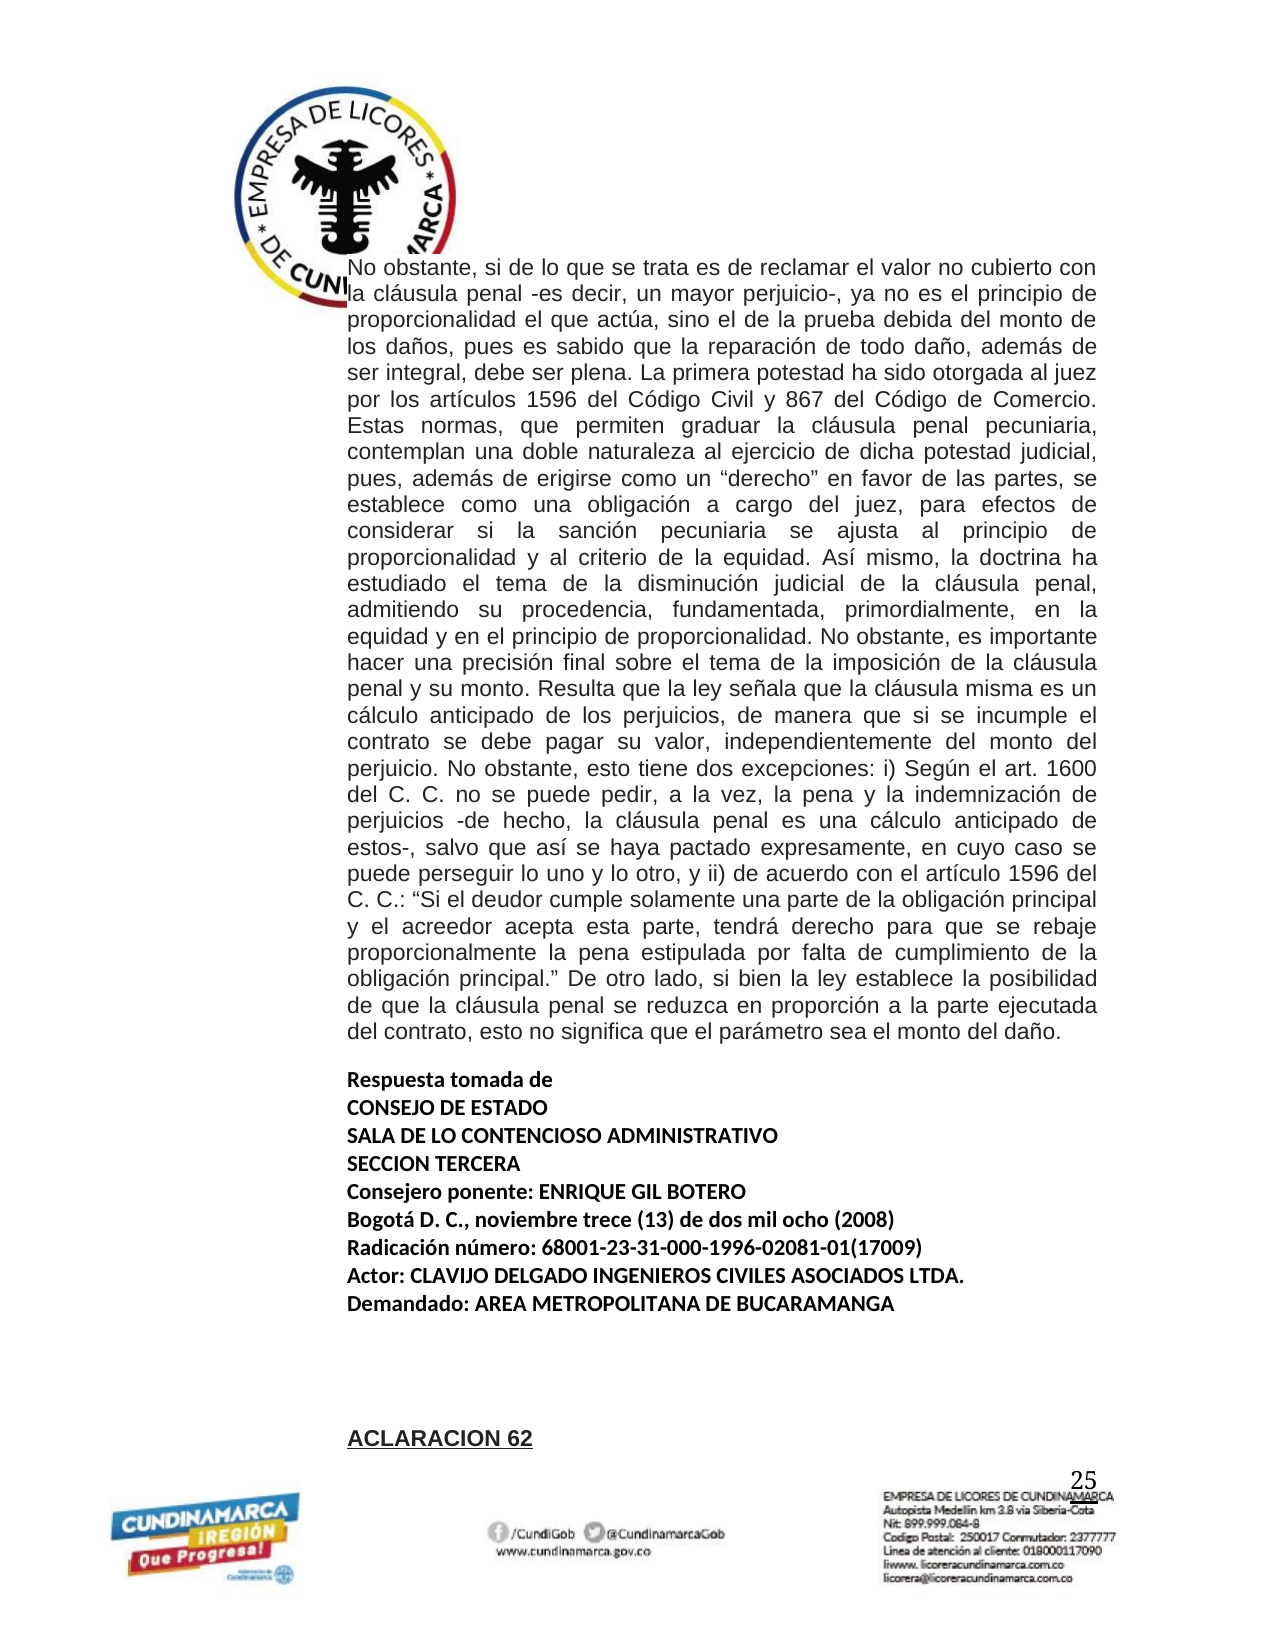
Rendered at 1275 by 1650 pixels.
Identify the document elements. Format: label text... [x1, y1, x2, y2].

text CONSEJO DE ESTADO [347, 1093, 1098, 1121]
text SALA DE LO CONTENCIOSO ADMINISTRATIVO [347, 1121, 1098, 1149]
text Respuesta tomada de [347, 1065, 1098, 1093]
text SECCION TERCERA [347, 1149, 1098, 1177]
text Bogotá D. C., noviembre trece (13) de dos mil ocho (2008) [347, 1205, 1098, 1233]
text Consejero ponente: ENRIQUE GIL BOTERO [347, 1177, 1098, 1205]
text Radicación número: 68001-23-31-000-1996-02081-01(17009) [347, 1233, 1098, 1261]
picture [29, 1481, 1126, 1594]
text Demandado: AREA METROPOLITANA DE BUCARAMANGA [347, 1289, 1098, 1317]
list ACLARACION 62 [347, 1425, 1098, 1451]
text No obstante, si de lo que se trata es de reclamar el valor no cubierto con la cláusula penal -es decir, un mayor perjuicio-, ya no es el principio de proporcionalidad el que actúa, sino el de la prueba debida del monto de los daños, pues es sabido que la reparación de todo daño, además de ser integral, debe ser plena. La primera potestad ha sido otorgada al juez por los artículos 1596 del Código Civil y 867 del Código de Comercio. Estas normas, que permiten graduar la cláusula penal pecuniaria, contemplan una doble naturaleza al ejercicio de dicha potestad judicial, pues, además de erigirse como un “derecho” en favor de las partes, se establece como una obligación a cargo del juez, para efectos de considerar si la sanción pecuniaria se ajusta al principio de proporcionalidad y al criterio de la equidad. Así mismo, la doctrina ha estudiado el tema de la disminución judicial de la cláusula penal, admitiendo su procedencia, fundamentada, primordialmente, en la equidad y en el principio de proporcionalidad. No obstante, es importante hacer una precisión final sobre el tema de la imposición de la cláusula penal y su monto. Resulta que la ley señala que la cláusula misma es un cálculo anticipado de los perjuicios, de manera que si se incumple el contrato se debe pagar su valor, independientemente del monto del perjuicio. No obstante, esto tiene dos excepciones: i) Según el art. 1600 del C. C. no se puede pedir, a la vez, la pena y la indemnización de perjuicios -de hecho, la cláusula penal es una cálculo anticipado de estos-, salvo que así se haya pactado expresamente, en cuyo caso se puede perseguir lo uno y lo otro, y ii) de acuerdo con el artículo 1596 del C. C.: “Si el deudor cumple solamente una parte de la obligación principal y el acreedor acepta esta parte, tendrá derecho para que se rebaje proporcionalmente la pena estipulada por falta de cumplimiento de la obligación principal.” De otro lado, si bien la ley establece la posibilidad de que la cláusula penal se reduzca en proporción a la parte ejecutada del contrato, esto no significa que el parámetro sea el monto del daño. [347, 254, 1098, 1044]
picture [185, 75, 506, 320]
text Actor: CLAVIJO DELGADO INGENIEROS CIVILES ASOCIADOS LTDA. [347, 1261, 1098, 1289]
